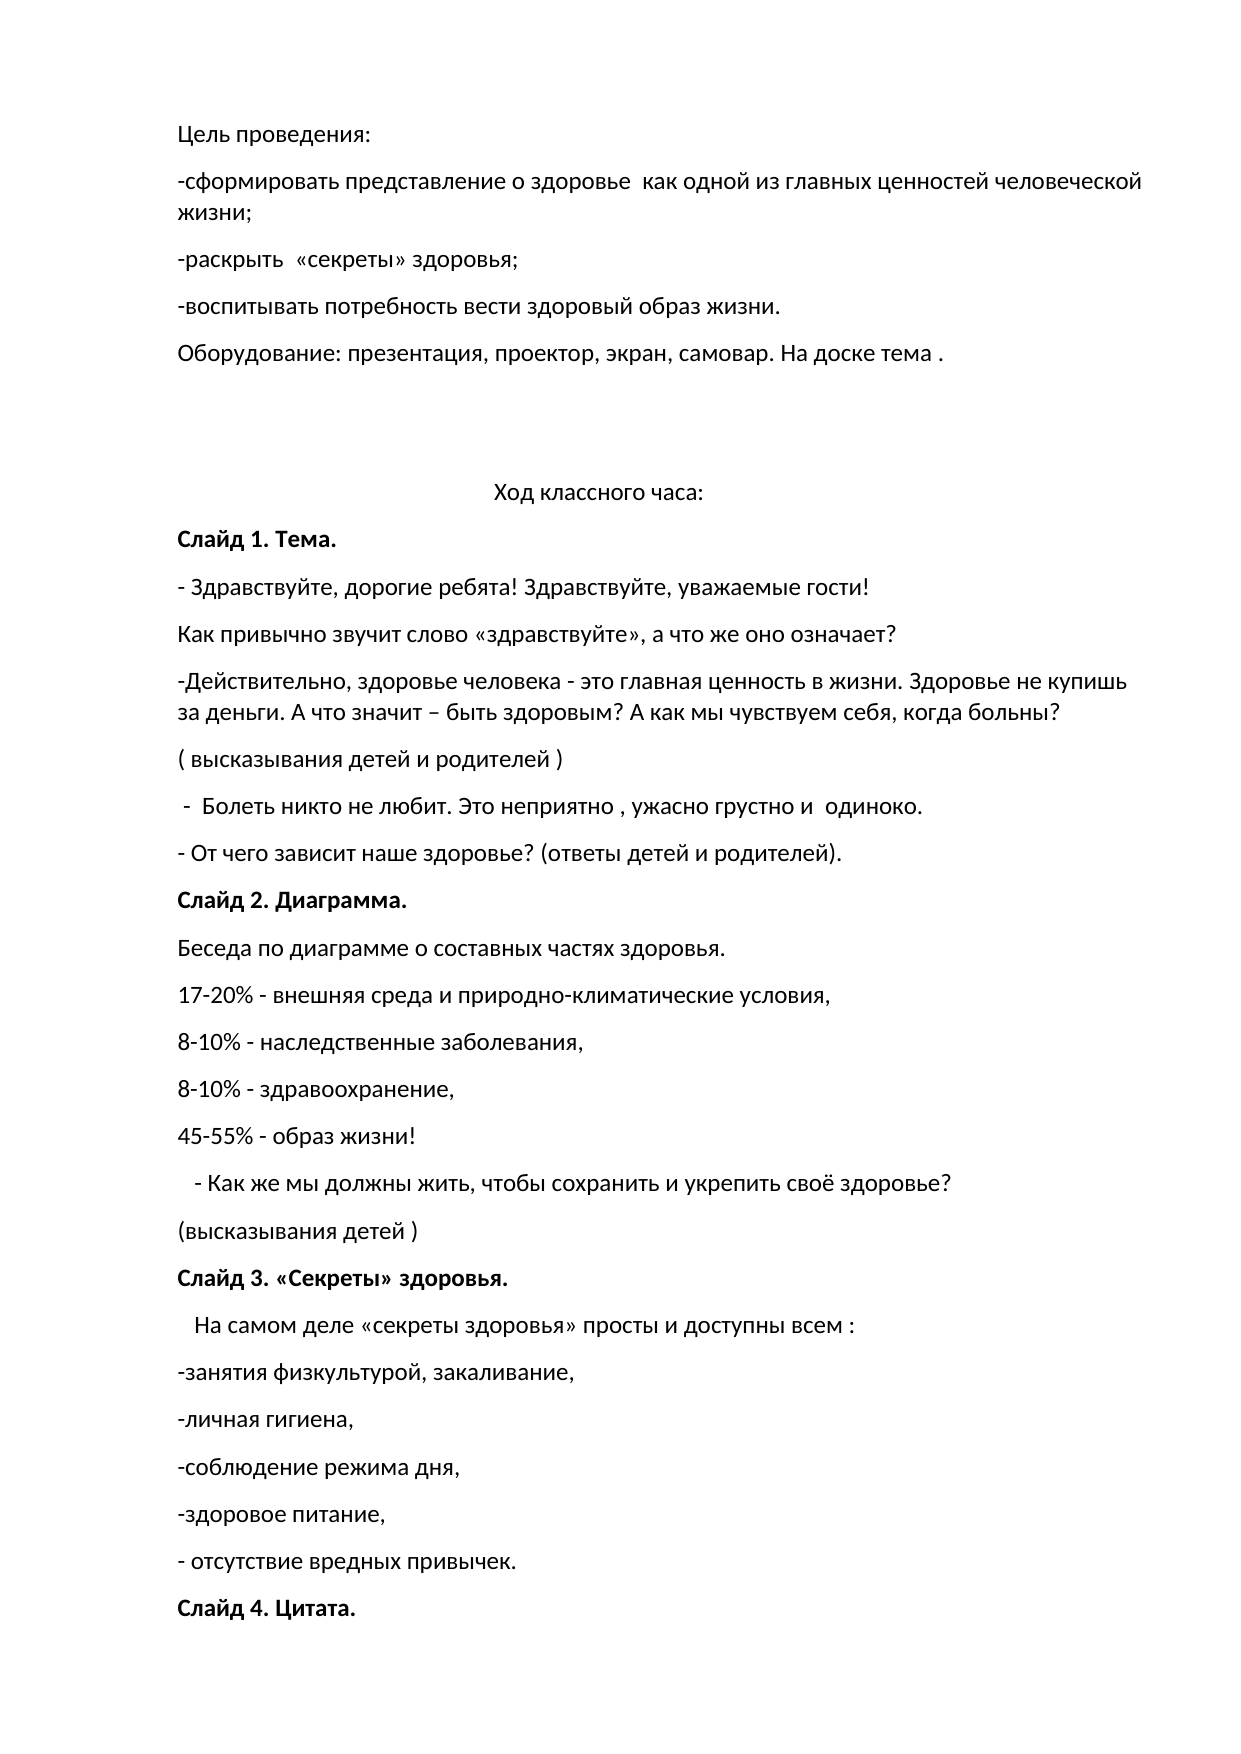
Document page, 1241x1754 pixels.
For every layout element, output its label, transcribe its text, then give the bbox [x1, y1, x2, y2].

text Цель проведения: [177, 118, 1152, 149]
text - От чего зависит наше здоровье? (ответы детей и родителей). [177, 837, 1152, 868]
text - Как же мы должны жить, чтобы сохранить и укрепить своё здоровье? [177, 1168, 1152, 1198]
text Слайд 3. «Секреты» здоровья. [177, 1262, 1152, 1292]
text 8-10% - здравоохранение, [177, 1073, 1152, 1104]
text -сформировать представление о здоровье как одной из главных ценностей человеческой жизни; [177, 165, 1152, 226]
text 8-10% - наследственные заболевания, [177, 1026, 1152, 1057]
text 17-20% - внешняя среда и природно-климатические условия, [177, 979, 1152, 1009]
text -воспитывать потребность вести здоровый образ жизни. [177, 290, 1152, 321]
text -личная гигиена, [177, 1403, 1152, 1434]
text -занятия физкультурой, закаливание, [177, 1356, 1152, 1387]
text Оборудование: презентация, проектор, экран, самовар. На доске тема . [177, 337, 1152, 368]
text - Болеть никто не любит. Это неприятно , ужасно грустно и одиноко. [177, 790, 1152, 821]
text - Здравствуйте, дорогие ребята! Здравствуйте, уважаемые гости! [177, 571, 1152, 601]
text Слайд 4. Цитата. [177, 1592, 1152, 1623]
text Ход классного часа: [177, 476, 1152, 507]
text 45-55% - образ жизни! [177, 1120, 1152, 1151]
text -здоровое питание, [177, 1498, 1152, 1528]
text -соблюдение режима дня, [177, 1451, 1152, 1481]
text Беседа по диаграмме о составных частях здоровья. [177, 932, 1152, 962]
text -раскрыть «секреты» здоровья; [177, 243, 1152, 273]
text ( высказывания детей и родителей ) [177, 743, 1152, 773]
text На самом деле «секреты здоровья» просты и доступны всем : [177, 1309, 1152, 1340]
text Слайд 2. Диаграмма. [177, 884, 1152, 915]
text (высказывания детей ) [177, 1215, 1152, 1245]
text Слайд 1. Тема. [177, 524, 1152, 554]
text - отсутствие вредных привычек. [177, 1545, 1152, 1576]
text Как привычно звучит слово «здравствуйте», а что же оно означает? [177, 618, 1152, 648]
text -Действительно, здоровье человека - это главная ценность в жизни. Здоровье не купишь за деньги. А что значит – быть здоровым? А как мы чувствуем себя, когда больны? [177, 665, 1152, 726]
